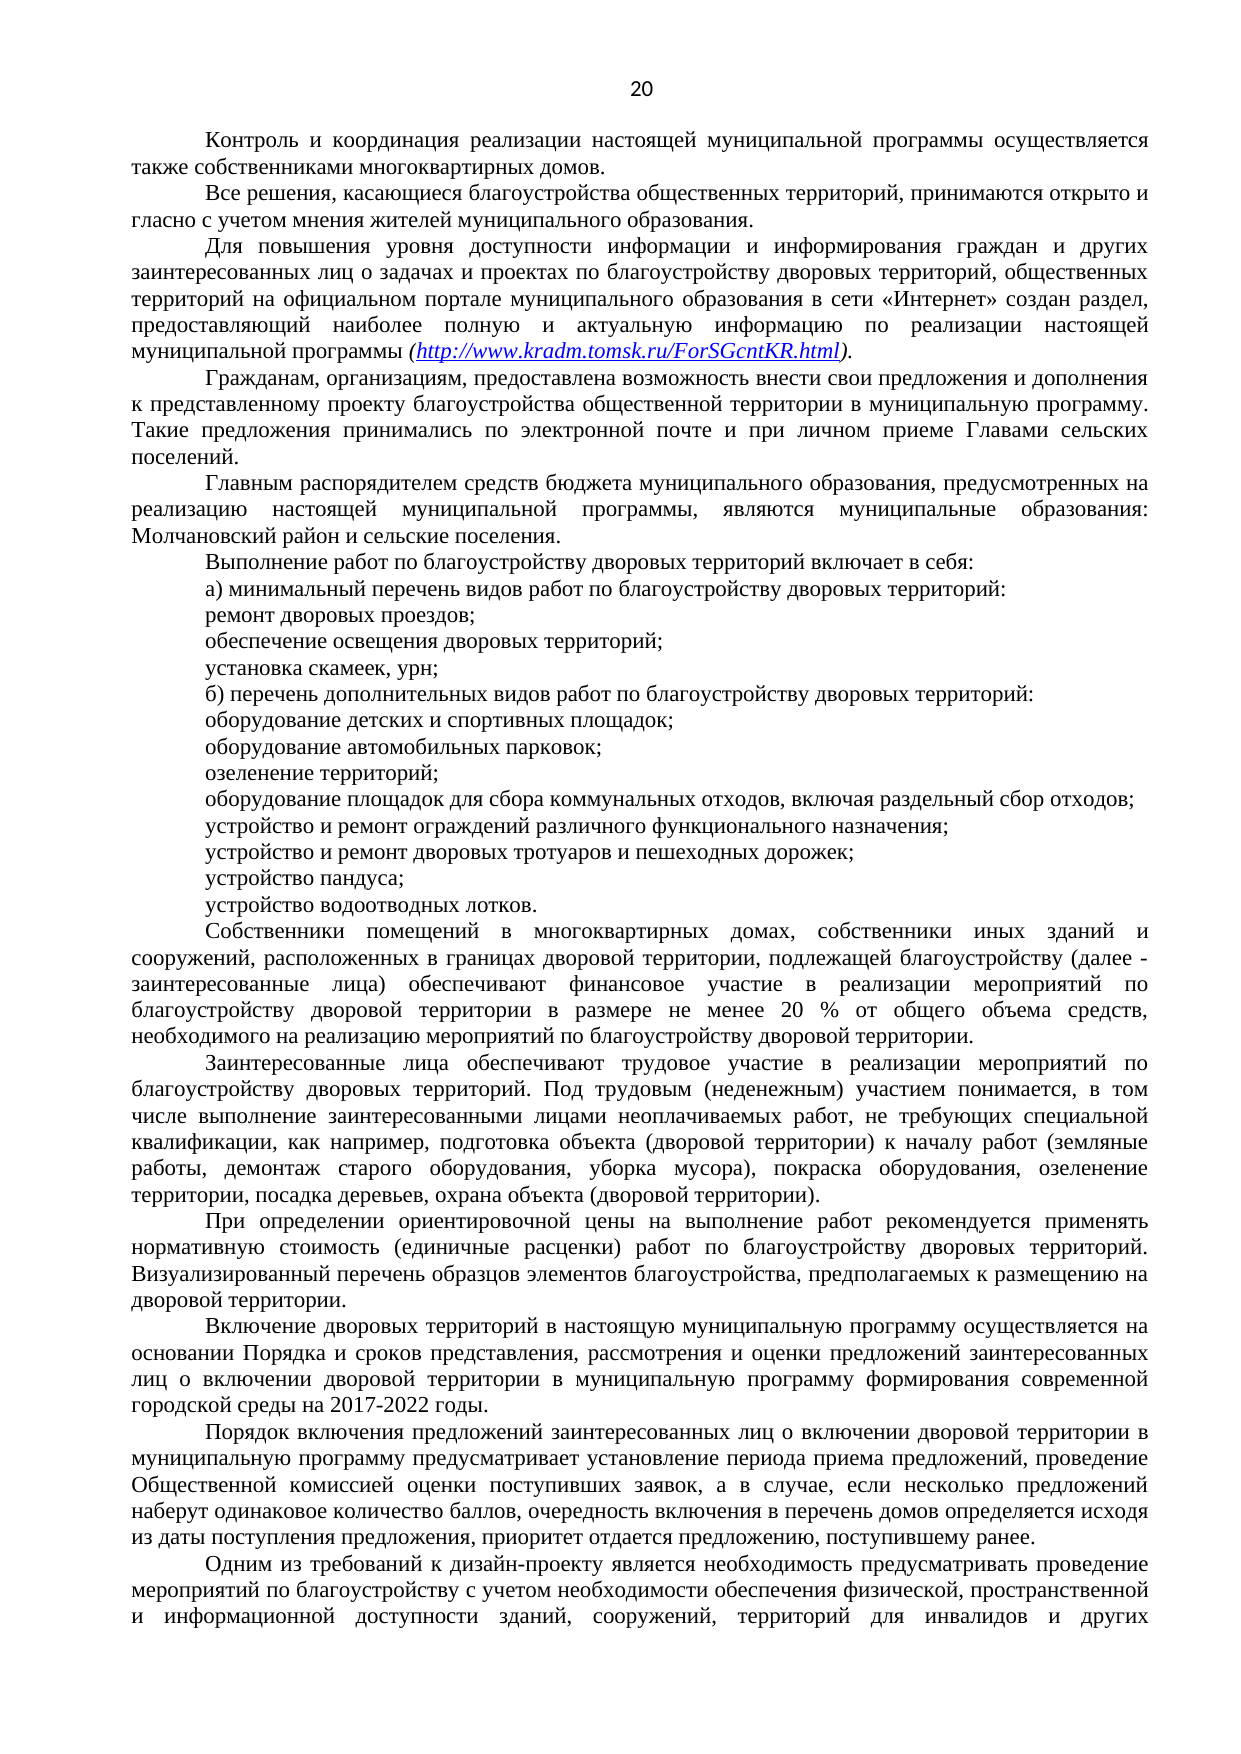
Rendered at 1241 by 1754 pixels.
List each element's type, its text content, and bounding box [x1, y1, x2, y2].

text оборудование автомобильных парковок; [131, 733, 1150, 759]
text Включение дворовых территорий в настоящую муниципальную программу осуществляется на основании Порядка и сроков представления, рассмотрения и оценки предложений заинтересованных лиц о включении дворовой территории в муниципальную программу формирования современной городской среды на 2017-2022 годы. [131, 1312, 1150, 1418]
text озеленение территорий; [131, 759, 1150, 785]
text Все решения, касающиеся благоустройства общественных территорий, принимаются открыто и гласно с учетом мнения жителей муниципального образования. [131, 179, 1150, 232]
text б) перечень дополнительных видов работ по благоустройству дворовых территорий: [131, 680, 1150, 706]
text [131, 1550, 1150, 1629]
text устройство и ремонт дворовых тротуаров и пешеходных дорожек; [131, 838, 1150, 864]
text Главным распорядителем средств бюджета муниципального образования, предусмотренных на реализацию настоящей муниципальной программы, являются муниципальные образования: Молчановский район и сельские поселения. [131, 469, 1150, 548]
text устройство водоотводных лотков. [131, 891, 1150, 917]
text устройство и ремонт ограждений различного функционального назначения; [131, 812, 1150, 838]
text Заинтересованные лица обеспечивают трудовое участие в реализации мероприятий по благоустройству дворовых территорий. Под трудовым (неденежным) участием понимается, в том числе выполнение заинтересованными лицами неоплачиваемых работ, не требующих специальной квалификации, как например, подготовка объекта (дворовой территории) к началу работ (земляные работы, демонтаж старого оборудования, уборка мусора), покраска оборудования, озеленение территории, посадка деревьев, охрана объекта (дворовой территории). [131, 1049, 1150, 1207]
text При определении ориентировочной цены на выполнение работ рекомендуется применять нормативную стоимость (единичные расценки) работ по благоустройству дворовых территорий. Визуализированный перечень образцов элементов благоустройства, предполагаемых к размещению на дворовой территории. [131, 1207, 1150, 1312]
text установка скамеек, урн; [131, 654, 1150, 680]
text Собственники помещений в многоквартирных домах, собственники иных зданий и сооружений, расположенных в границах дворовой территории, подлежащей благоустройству (далее - заинтересованные лица) обеспечивают финансовое участие в реализации мероприятий по благоустройству дворовой территории в размере не менее 20 % от общего объема средств, необходимого на реализацию мероприятий по благоустройству дворовой территории. [131, 917, 1150, 1049]
text Гражданам, организациям, предоставлена возможность внести свои предложения и дополнения к представленному проекту благоустройства общественной территории в муниципальную программу. Такие предложения принимались по электронной почте и при личном приеме Главами сельских поселений. [131, 364, 1150, 469]
text Выполнение работ по благоустройству дворовых территорий включает в себя: [131, 548, 1150, 574]
text обеспечение освещения дворовых территорий; [131, 627, 1150, 654]
text ремонт дворовых проездов; [131, 601, 1150, 627]
text устройство пандуса; [131, 864, 1150, 891]
text а) минимальный перечень видов работ по благоустройству дворовых территорий: [131, 574, 1150, 601]
text оборудование площадок для сбора коммунальных отходов, включая раздельный сбор отходов; [131, 785, 1150, 812]
text оборудование детских и спортивных площадок; [131, 706, 1150, 733]
text Контроль и координация реализации настоящей муниципальной программы осуществляется также собственниками многоквартирных домов. [131, 127, 1150, 179]
text Для повышения уровня доступности информации и информирования граждан и других заинтересованных лиц о задачах и проектах по благоустройству дворовых территорий, общественных территорий на официальном портале муниципального образования в сети «Интернет» создан раздел, предоставляющий наиболее полную и актуальную информацию по реализации настоящей муниципальной программы (http://www.kradm.tomsk.ru/ForSGcntKR.html). [131, 232, 1150, 364]
text Порядок включения предложений заинтересованных лиц о включении дворовой территории в муниципальную программу предусматривает установление периода приема предложений, проведение Общественной комиссией оценки поступивших заявок, а в случае, если несколько предложений наберут одинаковое количество баллов, очередность включения в перечень домов определяется исходя из даты поступления предложения, приоритет отдается предложению, поступившему ранее. [131, 1418, 1150, 1550]
